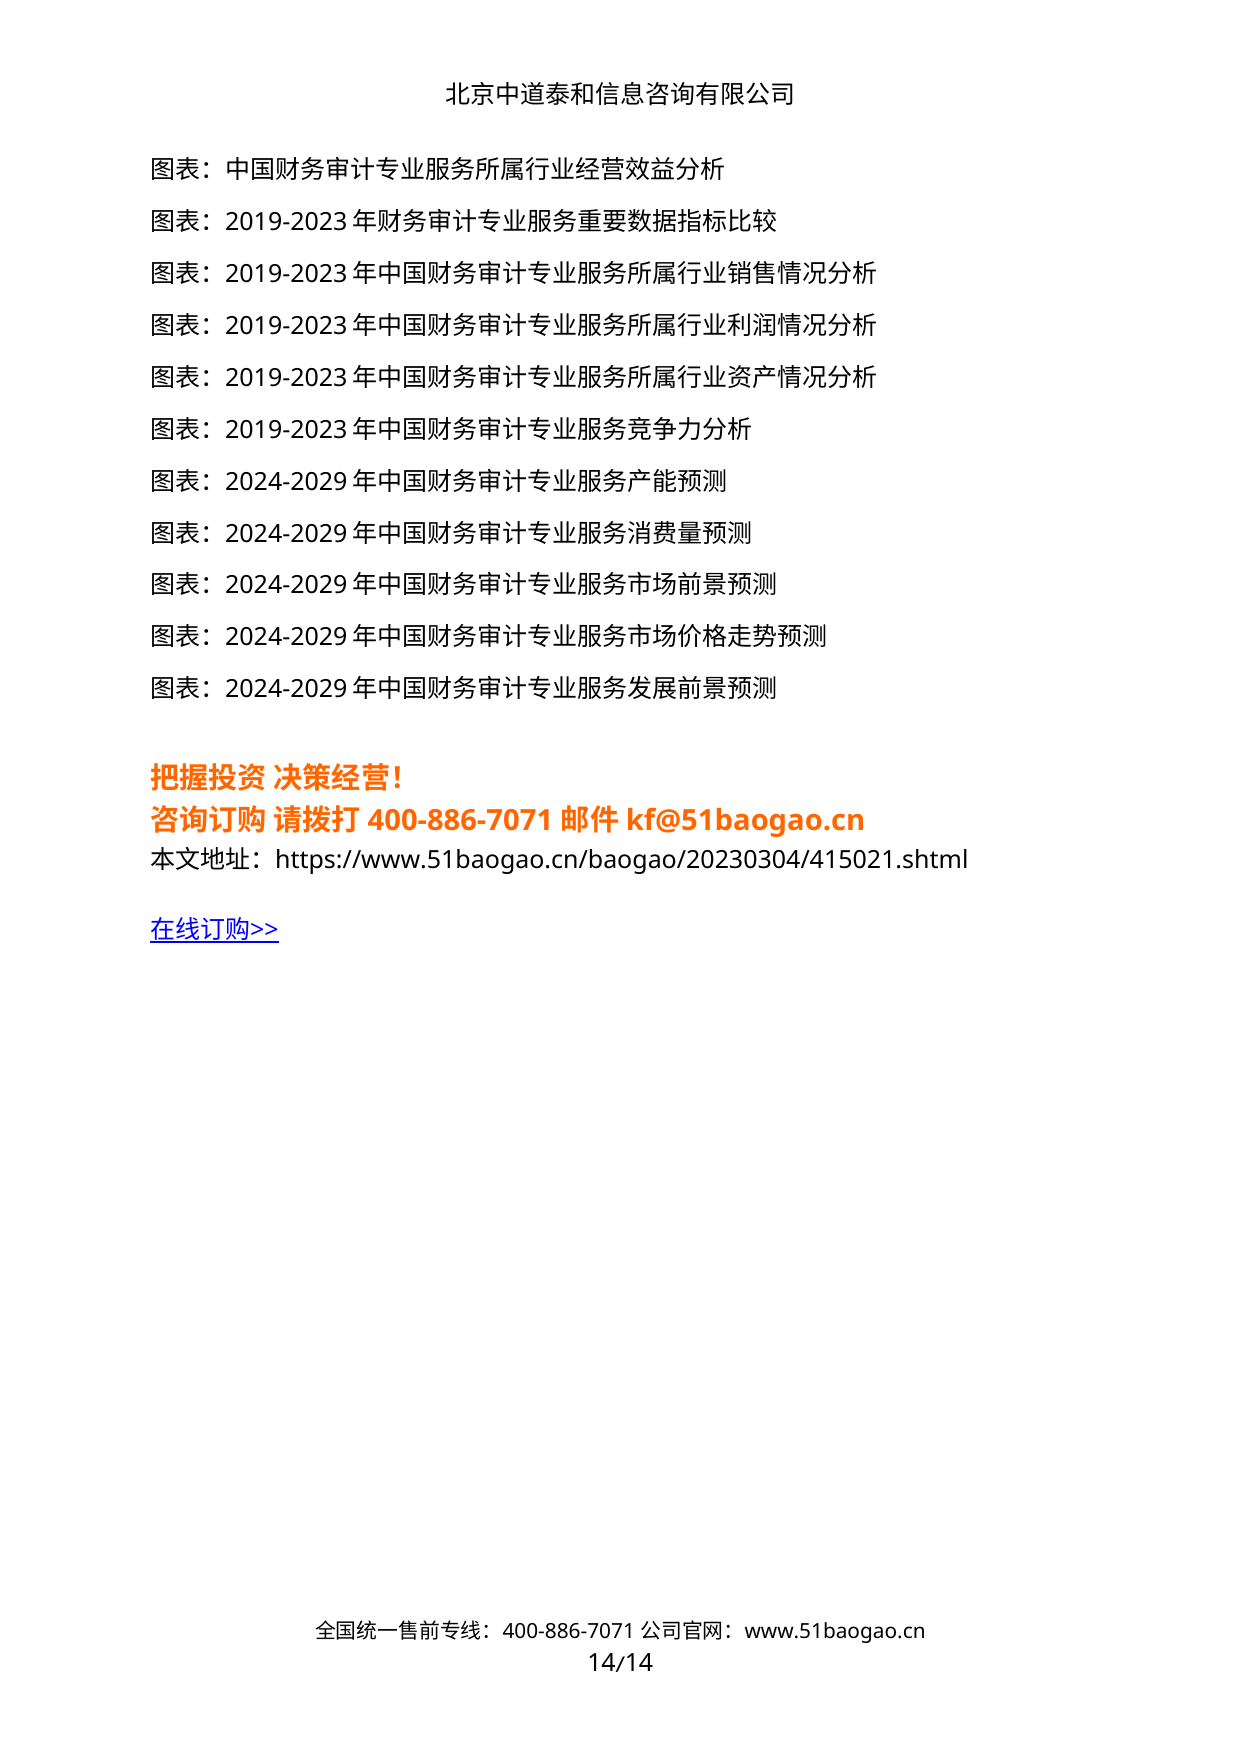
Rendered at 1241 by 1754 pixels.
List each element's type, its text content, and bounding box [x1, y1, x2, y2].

text 图表：中国财务审计专业服务所属行业经营效益分析 [150, 150, 1090, 186]
text 图表：2024-2029年中国财务审计专业服务发展前景预测 [150, 669, 1090, 705]
text 图表：2019-2023年财务审计专业服务重要数据指标比较 [150, 202, 1090, 238]
text 在线订购>> [150, 876, 1090, 946]
text 图表：2024-2029年中国财务审计专业服务产能预测 [150, 461, 1090, 497]
text 把握投资 决策经营！咨询订购 请拨打 400-886-7071 邮件 kf@51baogao.cn本文地址：https://www.51baogao.cn/baogao/20230304/415021.shtml [150, 721, 1090, 876]
text 图表：2019-2023年中国财务审计专业服务所属行业利润情况分析 [150, 306, 1090, 342]
text 图表：2019-2023年中国财务审计专业服务所属行业资产情况分析 [150, 357, 1090, 394]
text 图表：2024-2029年中国财务审计专业服务消费量预测 [150, 513, 1090, 549]
text 图表：2019-2023年中国财务审计专业服务所属行业销售情况分析 [150, 254, 1090, 290]
text 图表：2024-2029年中国财务审计专业服务市场前景预测 [150, 565, 1090, 601]
text 图表：2024-2029年中国财务审计专业服务市场价格走势预测 [150, 617, 1090, 653]
text 图表：2019-2023年中国财务审计专业服务竞争力分析 [150, 409, 1090, 446]
